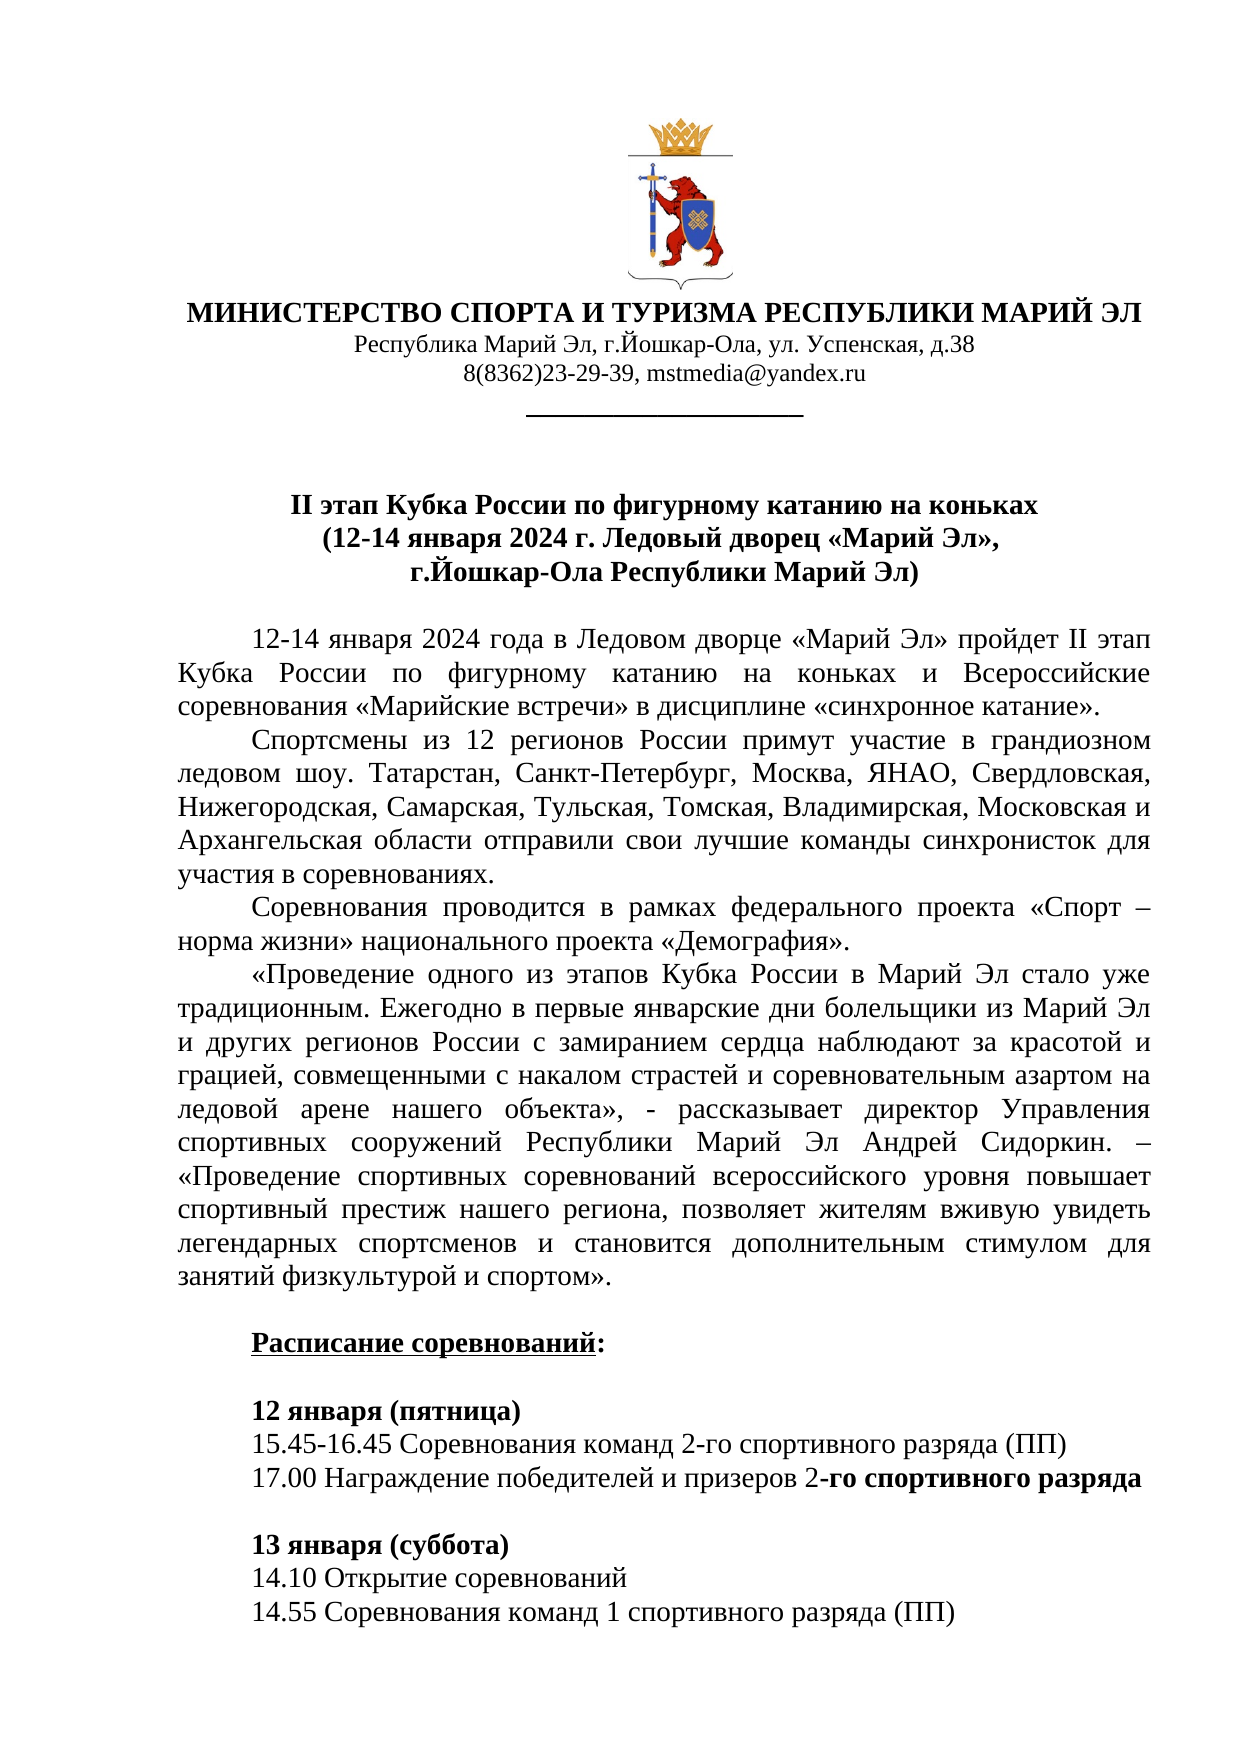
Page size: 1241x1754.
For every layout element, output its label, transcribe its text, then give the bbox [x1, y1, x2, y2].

text (12-14 января 2024 г. Ледовый дворец «Марий Эл», г.Йошкар-Ола Республики Марий Эл) [177, 521, 1152, 588]
text МИНИСТЕРСТВО СПОРТА И ТУРИЗМА РЕСПУБЛИКИ МАРИЙ ЭЛ [177, 295, 1152, 329]
text 15.45-16.45 Соревнования команд 2-го спортивного разряда (ПП) [177, 1426, 1152, 1460]
text 13 января (суббота) [177, 1527, 1152, 1560]
text Расписание соревнований: [177, 1326, 1152, 1359]
text Республика Марий Эл, г.Йошкар-Ола, ул. Успенская, д.38 [177, 329, 1152, 358]
text Соревнования проводится в рамках федерального проекта «Спорт – норма жизни» национального проекта «Демография». [177, 889, 1152, 957]
text «Проведение одного из этапов Кубка России в Марий Эл стало уже традиционным. Ежегодно в первые январские дни болельщики из Марий Эл и других регионов России с замиранием сердца наблюдают за красотой и грацией, совмещенными с накалом страстей и соревновательным азартом на ледовой арене нашего объекта», - рассказывает директор Управления спортивных сооружений Республики Марий Эл Андрей Сидоркин. – «Проведение спортивных соревнований всероссийского уровня повышает спортивный престиж нашего региона, позволяет жителям вживую увидеть легендарных спортсменов и становится дополнительным стимулом для занятий физкультурой и спортом». [177, 957, 1152, 1292]
text II этап Кубка России по фигурному катанию на коньках [177, 487, 1152, 521]
text 14.10 Открытие соревнований [177, 1560, 1152, 1594]
text 17.00 Награждение победителей и призеров 2-го спортивного разряда [177, 1460, 1152, 1493]
text 12 января (пятница) [177, 1393, 1152, 1426]
text 14.55 Соревнования команд 1 спортивного разряда (ПП) [177, 1594, 1152, 1627]
text ___________________ [177, 386, 1152, 420]
text 12-14 января 2024 года в Ледовом дворце «Марий Эл» пройдет II этап Кубка России по фигурному катанию на коньках и Всероссийские соревнования «Марийские встречи» в дисциплине «синхронное катание». [177, 621, 1152, 722]
text 8(8362)23-29-39, mstmedia@yandex.ru [177, 358, 1152, 386]
text Спортсмены из 12 регионов России примут участие в грандиозном ледовом шоу. Татарстан, Санкт-Петербург, Москва, ЯНАО, Свердловская, Нижегородская, Самарская, Тульская, Томская, Владимирская, Московская и Архангельская области отправили свои лучшие команды синхронисток для участия в соревнованиях. [177, 722, 1152, 889]
picture [626, 118, 733, 287]
